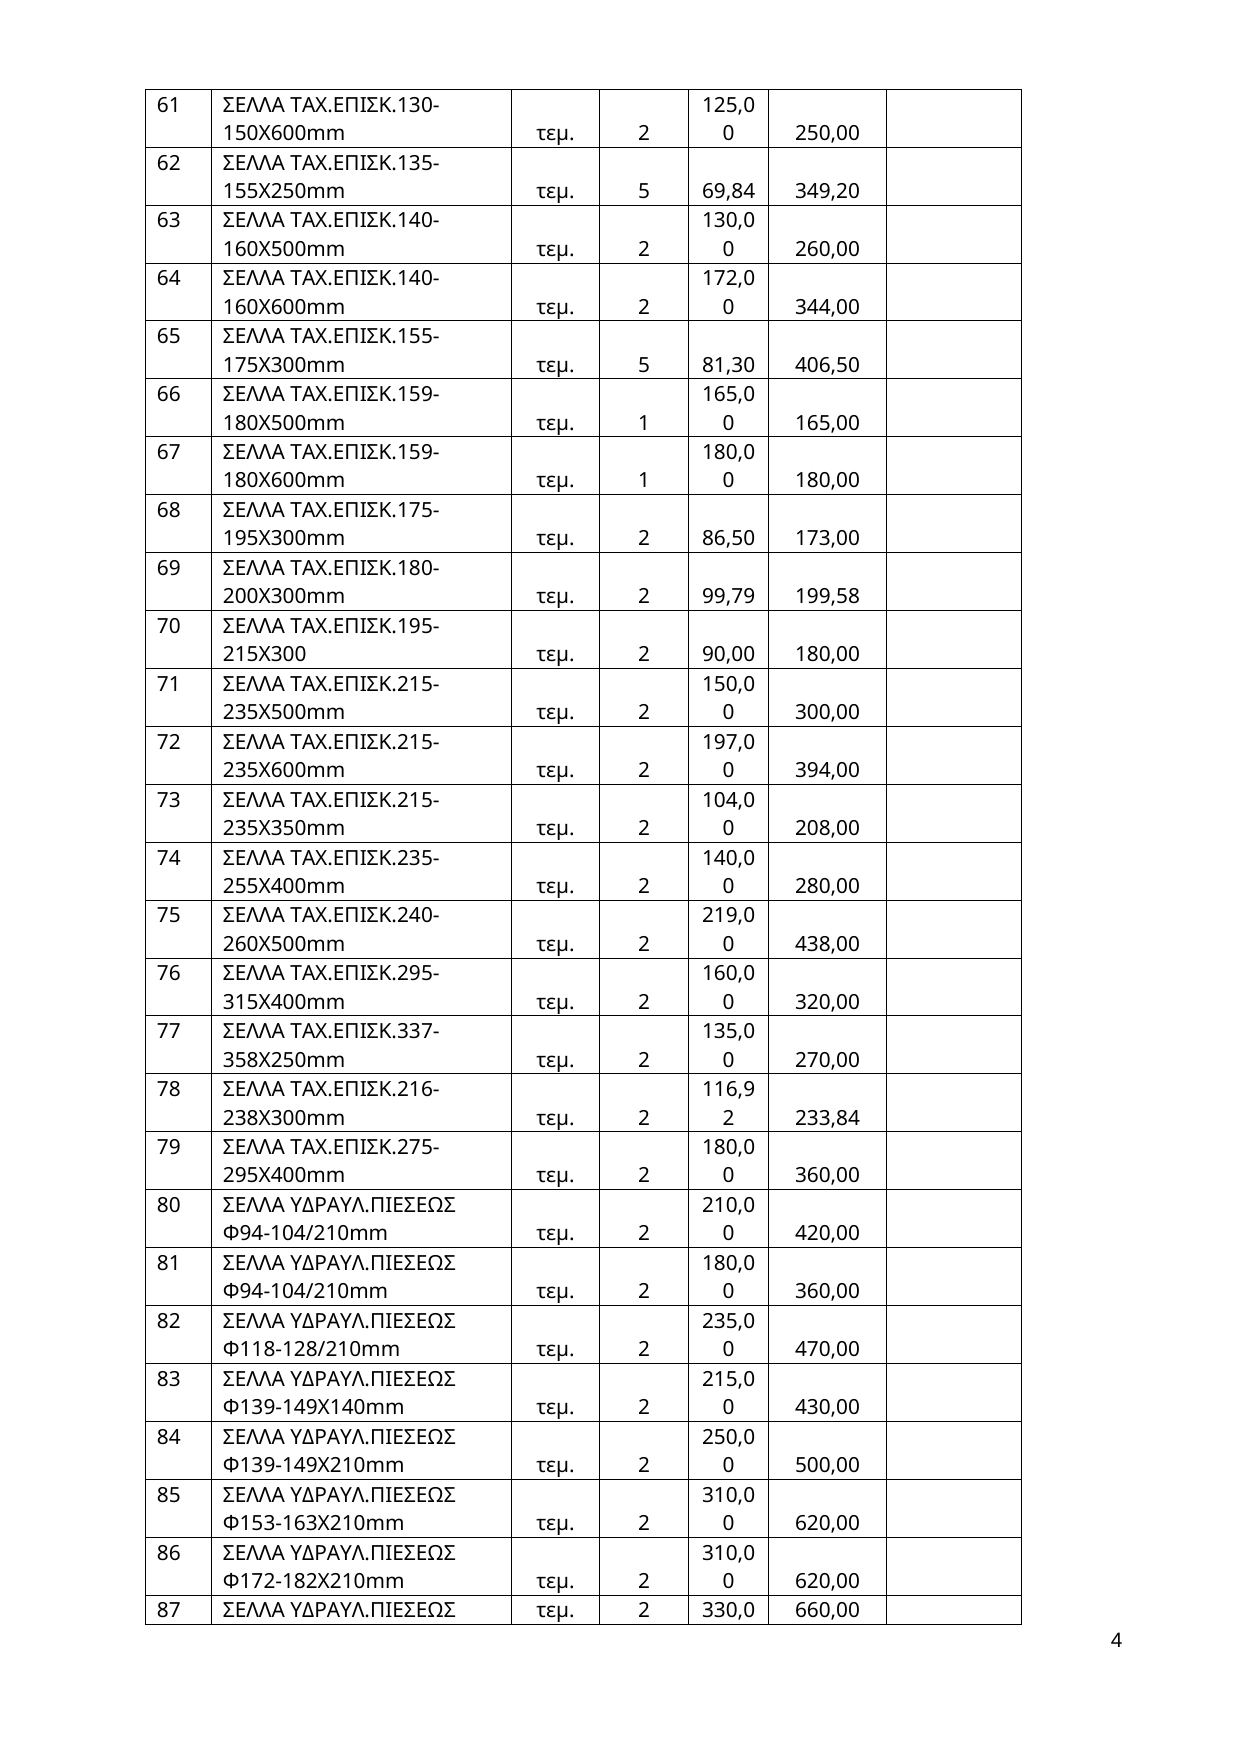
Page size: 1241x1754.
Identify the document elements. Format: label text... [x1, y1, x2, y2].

table_cell 320,00 [769, 959, 886, 1015]
table_cell ΣΕΛΛΑ ΤΑΧ.ΕΠΙΣΚ.130-150Χ600mm [212, 90, 511, 147]
table_cell ΣΕΛΛΑ ΤΑΧ.ΕΠΙΣΚ.235-255Χ400mm [212, 843, 511, 899]
table_cell 2 [600, 1190, 688, 1247]
table_cell ΣΕΛΛΑ ΤΑΧ.ΕΠΙΣΚ.275-295Χ400mm [212, 1132, 511, 1189]
table_cell 84 [146, 1422, 211, 1479]
table_cell 77 [146, 1016, 211, 1073]
table_cell τεμ. [512, 206, 599, 262]
table_cell τεμ. [512, 1538, 599, 1594]
table_cell 233,84 [769, 1074, 886, 1131]
table_cell 438,00 [769, 901, 886, 957]
table_cell ΣΕΛΛΑ ΤΑΧ.ΕΠΙΣΚ.140-160Χ500mm [212, 206, 511, 262]
table_cell 420,00 [769, 1190, 886, 1247]
table_cell 235,00 [689, 1306, 768, 1363]
table_cell [887, 90, 1021, 147]
table_cell 360,00 [769, 1248, 886, 1305]
table_cell 2 [600, 1596, 688, 1624]
table_cell [887, 727, 1021, 784]
table_cell [887, 495, 1021, 552]
table_cell [887, 206, 1021, 262]
table_cell 1 [600, 437, 688, 494]
table_cell 86,50 [689, 495, 768, 552]
table_cell τεμ. [512, 1422, 599, 1479]
table_cell 82 [146, 1306, 211, 1363]
table_cell 430,00 [769, 1364, 886, 1421]
table_cell [887, 959, 1021, 1015]
table_cell ΣΕΛΛΑ ΤΑΧ.ΕΠΙΣΚ.180-200Χ300mm [212, 553, 511, 610]
table_cell 172,00 [689, 264, 768, 320]
table_cell [887, 1190, 1021, 1247]
table_cell [887, 1306, 1021, 1363]
table_cell τεμ. [512, 611, 599, 668]
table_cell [212, 1596, 511, 1624]
table_cell [887, 901, 1021, 957]
table_cell 406,50 [769, 321, 886, 378]
table_cell ΣΕΛΛΑ ΥΔΡΑΥΛ.ΠΙΕΣΕΩΣ Φ118-128/210mm [212, 1306, 511, 1363]
table_cell ΣΕΛΛΑ ΤΑΧ.ΕΠΙΣΚ.215-235Χ350mm [212, 785, 511, 842]
table_cell 500,00 [769, 1422, 886, 1479]
table_cell 199,58 [769, 553, 886, 610]
table_cell 73 [146, 785, 211, 842]
table_cell 2 [600, 1016, 688, 1073]
table_cell 67 [146, 437, 211, 494]
table_cell ΣΕΛΛΑ ΥΔΡΑΥΛ.ΠΙΕΣΕΩΣ Φ139-149Χ140mm [212, 1364, 511, 1421]
table_cell 2 [600, 669, 688, 726]
table_cell 5 [600, 148, 688, 204]
table_cell 61 [146, 90, 211, 147]
table_cell [887, 553, 1021, 610]
table_cell τεμ. [512, 1016, 599, 1073]
table_cell 2 [600, 843, 688, 899]
table_cell ΣΕΛΛΑ ΥΔΡΑΥΛ.ΠΙΕΣΕΩΣ Φ94-104/210mm [212, 1190, 511, 1247]
table_cell ΣΕΛΛΑ ΤΑΧ.ΕΠΙΣΚ.295-315Χ400mm [212, 959, 511, 1015]
table_cell 2 [600, 264, 688, 320]
table_cell 620,00 [769, 1538, 886, 1594]
table_cell τεμ. [512, 495, 599, 552]
table_cell 2 [600, 1422, 688, 1479]
table_cell 2 [600, 1306, 688, 1363]
table_cell τεμ. [512, 1596, 599, 1624]
table_cell [887, 1364, 1021, 1421]
table_cell 68 [146, 495, 211, 552]
table_cell 165,00 [769, 379, 886, 436]
table_cell 66 [146, 379, 211, 436]
table_cell 344,00 [769, 264, 886, 320]
table_cell τεμ. [512, 727, 599, 784]
table_cell ΣΕΛΛΑ ΤΑΧ.ΕΠΙΣΚ.216-238Χ300mm [212, 1074, 511, 1131]
table_cell 250,00 [769, 90, 886, 147]
table_cell 76 [146, 959, 211, 1015]
table_cell ΣΕΛΛΑ ΥΔΡΑΥΛ.ΠΙΕΣΕΩΣ Φ94-104/210mm [212, 1248, 511, 1305]
table_cell [887, 1016, 1021, 1073]
table_cell 180,00 [769, 611, 886, 668]
table_cell [887, 379, 1021, 436]
table_cell [887, 1596, 1021, 1624]
table_cell 180,00 [689, 1132, 768, 1189]
table_cell 310,00 [689, 1480, 768, 1537]
table_cell ΣΕΛΛΑ ΤΑΧ.ΕΠΙΣΚ.135-155Χ250mm [212, 148, 511, 204]
table_cell 87 [146, 1596, 211, 1624]
table_cell τεμ. [512, 90, 599, 147]
table_cell ΣΕΛΛΑ ΤΑΧ.ΕΠΙΣΚ.215-235Χ600mm [212, 727, 511, 784]
table_cell 2 [600, 727, 688, 784]
table_cell τεμ. [512, 1306, 599, 1363]
table_cell 1 [600, 379, 688, 436]
table_cell 2 [600, 785, 688, 842]
table_cell [887, 1422, 1021, 1479]
table_cell 2 [600, 1074, 688, 1131]
table_cell [887, 1538, 1021, 1594]
table_cell τεμ. [512, 669, 599, 726]
table_cell 300,00 [769, 669, 886, 726]
table_cell 80 [146, 1190, 211, 1247]
table_cell τεμ. [512, 1364, 599, 1421]
table_cell 349,20 [769, 148, 886, 204]
table_cell ΣΕΛΛΑ ΤΑΧ.ΕΠΙΣΚ.215-235Χ500mm [212, 669, 511, 726]
table_cell 260,00 [769, 206, 886, 262]
table_cell [887, 321, 1021, 378]
table_cell 74 [146, 843, 211, 899]
table_cell 125,00 [689, 90, 768, 147]
table_cell 104,00 [689, 785, 768, 842]
table_cell [887, 148, 1021, 204]
table_cell ΣΕΛΛΑ ΤΑΧ.ΕΠΙΣΚ.140-160Χ600mm [212, 264, 511, 320]
table_cell 2 [600, 553, 688, 610]
table_cell [887, 1480, 1021, 1537]
table_cell τεμ. [512, 437, 599, 494]
table_cell 150,00 [689, 669, 768, 726]
table_cell 83 [146, 1364, 211, 1421]
table_cell τεμ. [512, 1132, 599, 1189]
table_cell 2 [600, 901, 688, 957]
table_cell ΣΕΛΛΑ ΤΑΧ.ΕΠΙΣΚ.175-195Χ300mm [212, 495, 511, 552]
table_cell τεμ. [512, 379, 599, 436]
table_cell 215,00 [689, 1364, 768, 1421]
table_cell [887, 1132, 1021, 1189]
table_cell [887, 264, 1021, 320]
table_cell 90,00 [689, 611, 768, 668]
table_cell 173,00 [769, 495, 886, 552]
table_cell [887, 1074, 1021, 1131]
table_cell ΣΕΛΛΑ ΤΑΧ.ΕΠΙΣΚ.337-358Χ250mm [212, 1016, 511, 1073]
table_cell 330,00 [689, 1596, 768, 1624]
table_cell τεμ. [512, 321, 599, 378]
table_cell 2 [600, 959, 688, 1015]
table_cell 620,00 [769, 1480, 886, 1537]
table_cell 180,00 [689, 1248, 768, 1305]
table_cell τεμ. [512, 553, 599, 610]
table_cell 69 [146, 553, 211, 610]
table_cell [887, 669, 1021, 726]
table_cell 180,00 [689, 437, 768, 494]
table_cell 86 [146, 1538, 211, 1594]
table_cell τεμ. [512, 959, 599, 1015]
table_cell 71 [146, 669, 211, 726]
table_cell 72 [146, 727, 211, 784]
table_cell ΣΕΛΛΑ ΤΑΧ.ΕΠΙΣΚ.155-175Χ300mm [212, 321, 511, 378]
table_cell 165,00 [689, 379, 768, 436]
table_cell 210,00 [689, 1190, 768, 1247]
table_cell τεμ. [512, 1190, 599, 1247]
table_cell 2 [600, 495, 688, 552]
table_cell 2 [600, 1364, 688, 1421]
table_cell 70 [146, 611, 211, 668]
table_cell 75 [146, 901, 211, 957]
table_cell ΣΕΛΛΑ ΤΑΧ.ΕΠΙΣΚ.159-180Χ500mm [212, 379, 511, 436]
table_cell 160,00 [689, 959, 768, 1015]
table_cell τεμ. [512, 901, 599, 957]
table_cell 135,00 [689, 1016, 768, 1073]
table_cell 5 [600, 321, 688, 378]
table_cell 660,00 [769, 1596, 886, 1624]
table_cell 2 [600, 90, 688, 147]
table_cell 208,00 [769, 785, 886, 842]
table_cell 250,00 [689, 1422, 768, 1479]
table_cell τεμ. [512, 1074, 599, 1131]
table_cell τεμ. [512, 148, 599, 204]
table_cell 2 [600, 1480, 688, 1537]
table_cell 62 [146, 148, 211, 204]
table_cell ΣΕΛΛΑ ΤΑΧ.ΕΠΙΣΚ.159-180Χ600mm [212, 437, 511, 494]
table_cell [887, 785, 1021, 842]
table_cell 85 [146, 1480, 211, 1537]
table_cell ΣΕΛΛΑ ΥΔΡΑΥΛ.ΠΙΕΣΕΩΣ Φ139-149Χ210mm [212, 1422, 511, 1479]
table_cell 2 [600, 1132, 688, 1189]
table_cell 99,79 [689, 553, 768, 610]
table_cell 270,00 [769, 1016, 886, 1073]
table_cell τεμ. [512, 785, 599, 842]
table_cell 394,00 [769, 727, 886, 784]
table_cell 360,00 [769, 1132, 886, 1189]
table_cell 197,00 [689, 727, 768, 784]
table_cell 69,84 [689, 148, 768, 204]
table_cell 310,00 [689, 1538, 768, 1594]
table_cell τεμ. [512, 1480, 599, 1537]
table_cell τεμ. [512, 1248, 599, 1305]
table_cell 140,00 [689, 843, 768, 899]
table_cell ΣΕΛΛΑ ΥΔΡΑΥΛ.ΠΙΕΣΕΩΣ Φ153-163Χ210mm [212, 1480, 511, 1537]
table_cell ΣΕΛΛΑ ΤΑΧ.ΕΠΙΣΚ.195-215Χ300 [212, 611, 511, 668]
table_cell [887, 437, 1021, 494]
table_cell 2 [600, 1248, 688, 1305]
table_cell 470,00 [769, 1306, 886, 1363]
table_cell ΣΕΛΛΑ ΤΑΧ.ΕΠΙΣΚ.240-260Χ500mm [212, 901, 511, 957]
table_cell 2 [600, 1538, 688, 1594]
table_cell 116,92 [689, 1074, 768, 1131]
table_cell τεμ. [512, 264, 599, 320]
table_cell [887, 1248, 1021, 1305]
table_cell 63 [146, 206, 211, 262]
table_cell [887, 843, 1021, 899]
table_cell 280,00 [769, 843, 886, 899]
table_cell 2 [600, 611, 688, 668]
table_cell 219,00 [689, 901, 768, 957]
table_cell [887, 611, 1021, 668]
table_cell 81,30 [689, 321, 768, 378]
table_cell 79 [146, 1132, 211, 1189]
table_cell ΣΕΛΛΑ ΥΔΡΑΥΛ.ΠΙΕΣΕΩΣ Φ172-182Χ210mm [212, 1538, 511, 1594]
table_cell 64 [146, 264, 211, 320]
table_cell 81 [146, 1248, 211, 1305]
table_cell τεμ. [512, 843, 599, 899]
table_cell 78 [146, 1074, 211, 1131]
table_cell 65 [146, 321, 211, 378]
table_cell 180,00 [769, 437, 886, 494]
table_cell 2 [600, 206, 688, 262]
table_cell 130,00 [689, 206, 768, 262]
